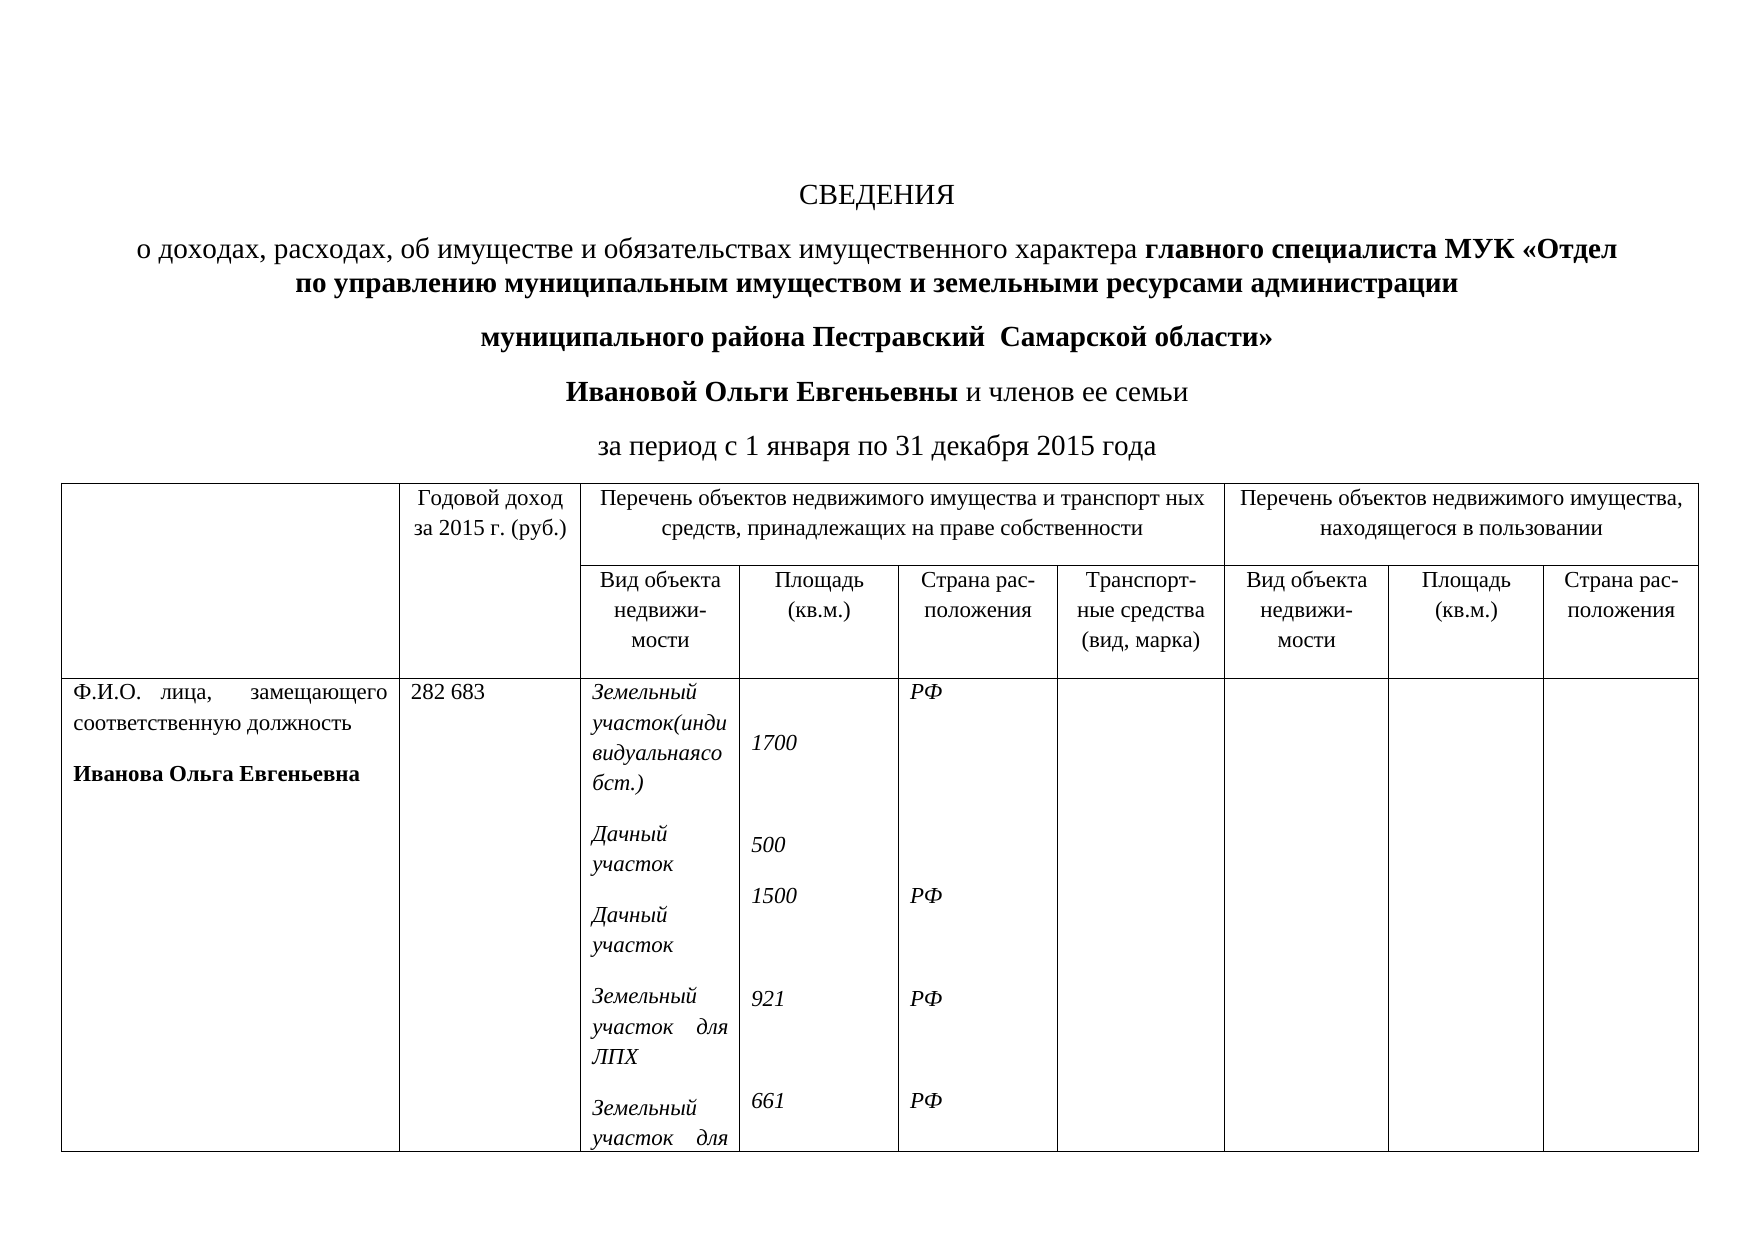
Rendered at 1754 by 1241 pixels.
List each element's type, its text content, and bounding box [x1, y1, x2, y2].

text о доходах, расходах, об имуществе и обязательствах имущественного характера главного специалиста МУК «Отдел по управлению муниципальным имуществом и земельными ресурсами администрации [118, 232, 1636, 299]
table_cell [62, 679, 399, 1151]
table_cell Вид объекта недвижи-мости [581, 566, 739, 677]
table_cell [581, 679, 739, 1151]
table_header Перечень объектов недвижимого имущества, находящегося в пользовании [1225, 484, 1698, 565]
table_header [62, 484, 399, 677]
table_cell Площадь (кв.м.) [1389, 566, 1543, 677]
table_cell [1389, 679, 1543, 1151]
text муниципального района Пестравский Самарской области» [118, 319, 1636, 353]
table_cell [1225, 679, 1388, 1151]
table_cell Страна рас-положения [899, 566, 1057, 677]
text СВЕДЕНИЯ [118, 177, 1636, 211]
table_cell 282 683 [400, 679, 580, 1151]
table_header Перечень объектов недвижимого имущества и транспорт ных средств, принадлежащих на праве собственности [581, 484, 1224, 565]
text за период с 1 января по 31 декабря 2015 года [118, 428, 1636, 462]
table_cell Транспорт-ные средства (вид, марка) [1058, 566, 1224, 677]
table_cell [1544, 679, 1698, 1151]
table_cell РФ РФ РФ РФ РФ РФ [899, 679, 1057, 1151]
table_cell [1058, 679, 1224, 1151]
table_cell Площадь (кв.м.) [740, 566, 898, 677]
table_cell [740, 679, 898, 1151]
text Ивановой Ольги Евгеньевны и членов ее семьи [118, 374, 1636, 407]
table_cell Вид объекта недвижи-мости [1225, 566, 1388, 677]
table_header Годовой доход за 2015 г. (руб.) [400, 484, 580, 677]
table_cell Страна рас-положения [1544, 566, 1698, 677]
